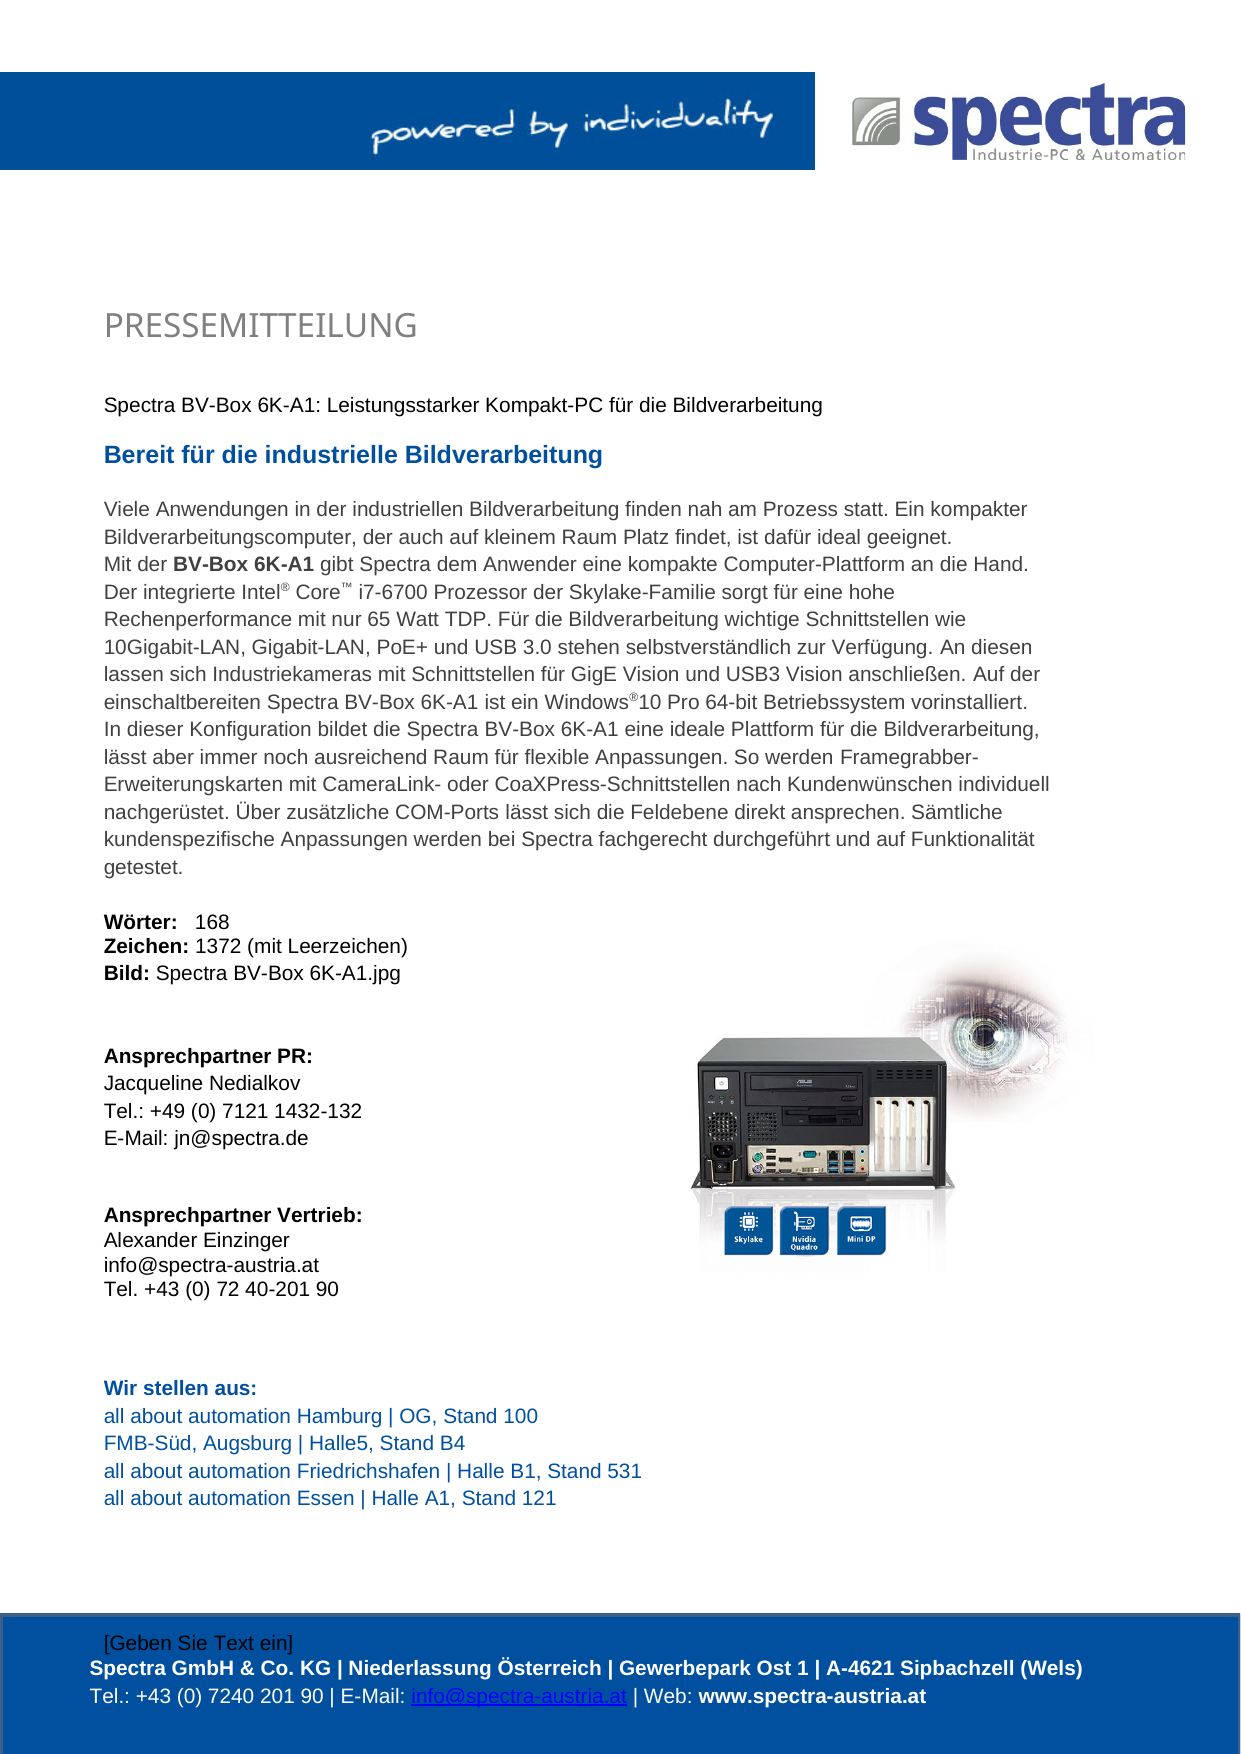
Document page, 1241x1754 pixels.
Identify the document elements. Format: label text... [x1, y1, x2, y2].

text Spectra BV-Box 6K-A1: Leistungsstarker Kompakt-PC für die Bildverarbeitung [103, 392, 1063, 416]
text PRESSEMITTEILUNG [103, 302, 1063, 347]
text Zeichen: 1372 (mit Leerzeichen) [103, 934, 1063, 958]
picture [852, 83, 1186, 160]
text Mit der BV-Box 6K-A1 gibt Spectra dem Anwender eine kompakte Computer-Plattform an die Hand. Der integrierte Intel® Core™ i7-6700 Prozessor der Skylake-Familie sorgt für eine hohe Rechenperformance mit nur 65 Watt TDP. Für die Bildverarbeitung wichtige Schnittstellen wie 10Gigabit-LAN, Gigabit-LAN, PoE+ und USB 3.0 stehen selbstverständlich zur Verfügung. An diesen lassen sich Industriekameras mit Schnittstellen für GigE Vision und USB3 Vision anschließen. Auf der einschaltbereiten Spectra BV-Box 6K-A1 ist ein Windows®10 Pro 64-bit Betriebssystem vorinstalliert. [103, 552, 1063, 714]
text Tel.: +49 (0) 7121 1432-132 [103, 1099, 1063, 1123]
text Jacqueline Nedialkov [103, 1071, 1063, 1095]
text E-Mail: jn@spectra.de [103, 1126, 1063, 1150]
picture [635, 917, 1149, 1273]
subtitle all about automation Friedrichshafen | Halle B1, Stand 531 [103, 1458, 1063, 1482]
text Bild: Spectra BV-Box 6K-A1.jpg [103, 961, 1063, 985]
text In dieser Konfiguration bildet die Spectra BV-Box 6K-A1 eine ideale Plattform für die Bildverarbeitung, lässt aber immer noch ausreichend Raum für flexible Anpassungen. So werden Framegrabber-Erweiterungskarten mit CameraLink- oder CoaXPress-Schnittstellen nach Kundenwünschen individuell nachgerüstet. Über zusätzliche COM-Ports lässt sich die Feldebene direkt ansprechen. Sämtliche kundenspezifische Anpassungen werden bei Spectra fachgerecht durchgeführt und auf Funktionalität getestet. [103, 717, 1063, 879]
text Bereit für die industrielle Bildverarbeitung [103, 440, 1063, 497]
text Alexander Einzinger [103, 1228, 1063, 1252]
subtitle Wir stellen aus: [103, 1376, 1063, 1400]
text info@spectra-austria.at [103, 1253, 1063, 1277]
text Viele Anwendungen in der industriellen Bildverarbeitung finden nah am Prozess statt. Ein kompakter Bildverarbeitungscomputer, der auch auf kleinem Raum Platz findet, ist dafür ideal geeignet. [103, 497, 1063, 549]
picture [0, 72, 815, 170]
text Wörter: 168 [103, 910, 1063, 934]
subtitle FMB-Süd, Augsburg | Halle5, Stand B4 [103, 1431, 1063, 1455]
text Ansprechpartner PR: [103, 1044, 1063, 1068]
text Ansprechpartner Vertrieb: [103, 1203, 1063, 1227]
subtitle all about automation Hamburg | OG, Stand 100 [103, 1403, 1063, 1427]
text Tel. +43 (0) 72 40-201 90 [103, 1277, 1063, 1301]
subtitle all about automation Essen | Halle A1, Stand 121 [103, 1486, 1063, 1510]
